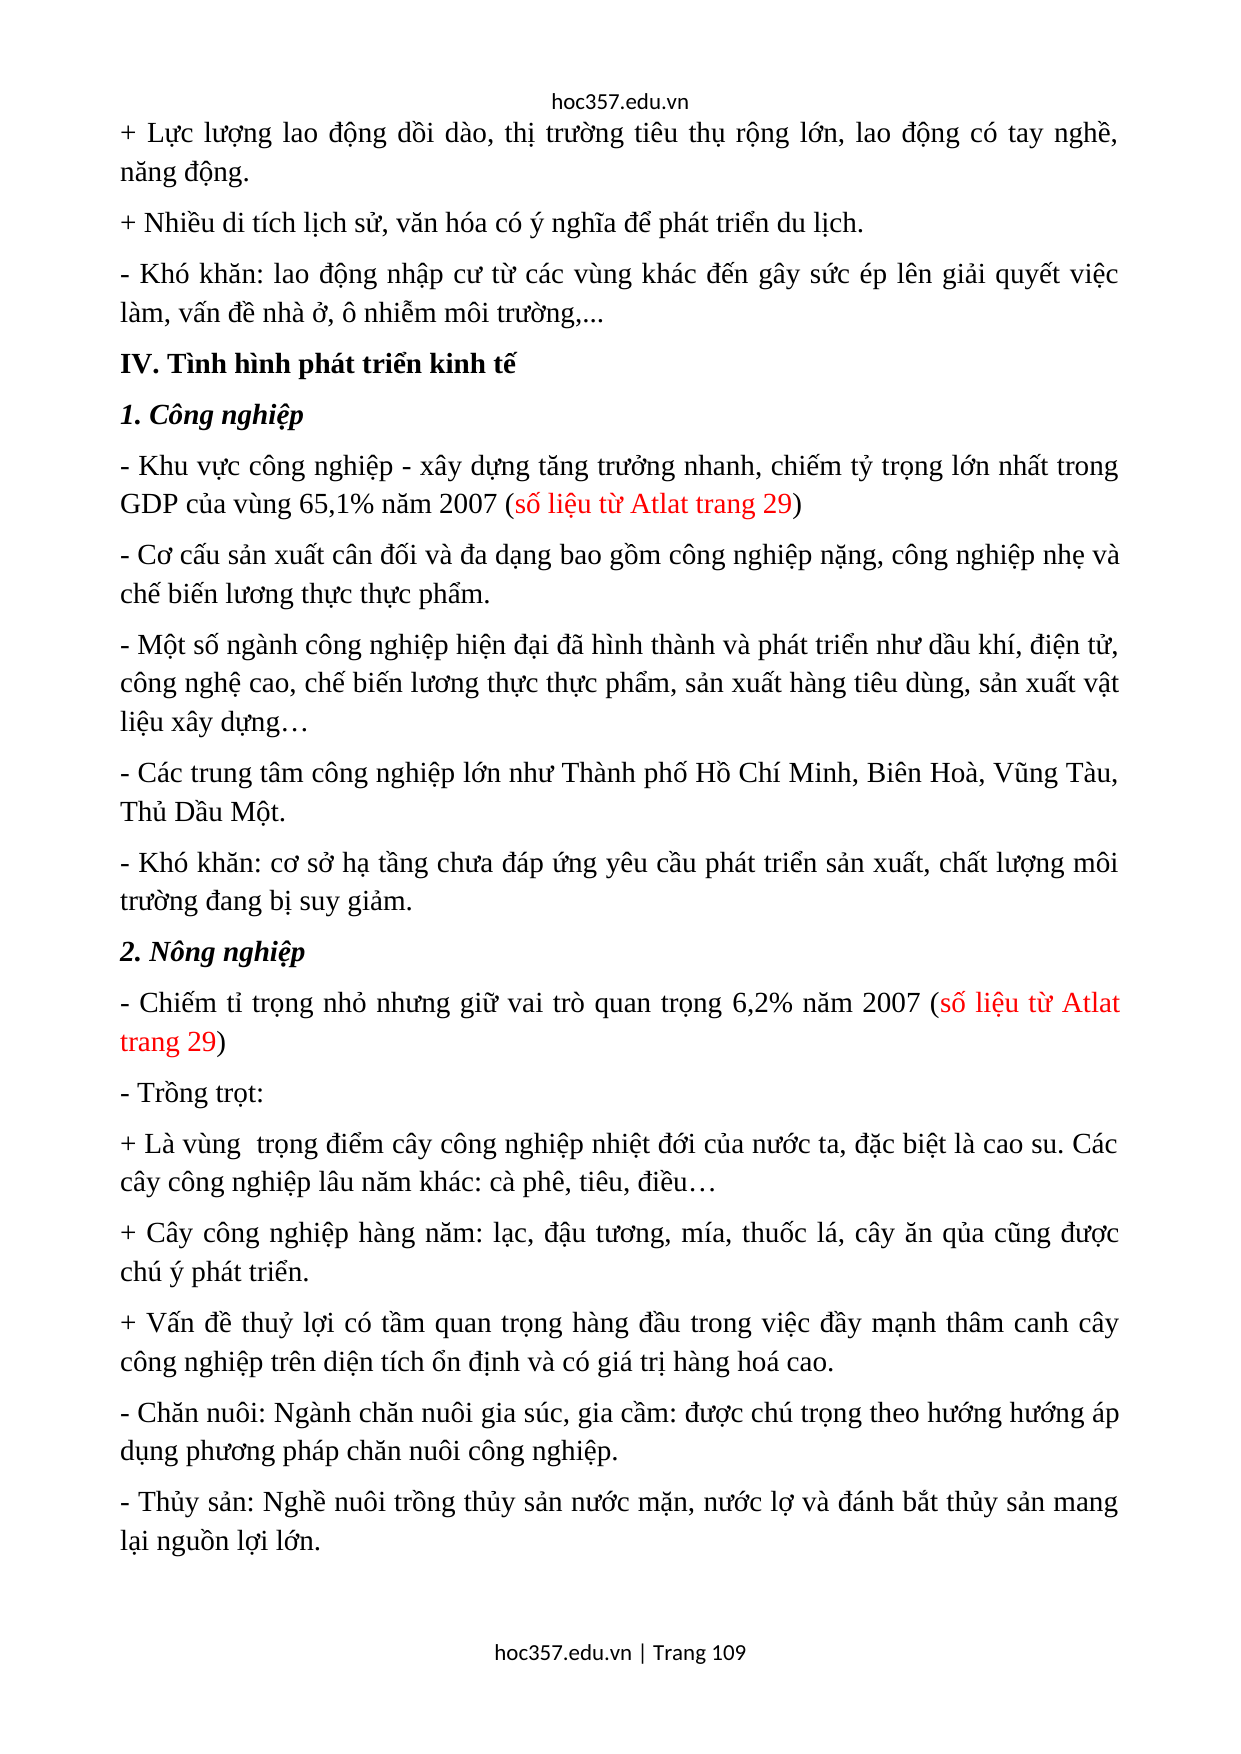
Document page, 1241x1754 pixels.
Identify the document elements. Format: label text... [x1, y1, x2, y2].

text - Chăn nuôi: Ngành chăn nuôi gia súc, gia cầm: được chú trọng theo hướng hướng áp dụng phương pháp chăn nuôi công nghiệp. [120, 1395, 1120, 1467]
text - Chiếm tỉ trọng nhỏ nhưng giữ vai trò quan trọng 6,2% năm 2007 (số liệu từ Atlat trang 29) [120, 985, 1120, 1057]
text IV. Tình hình phát triển kinh tế [120, 346, 1120, 379]
text - Các trung tâm công nghiệp lớn như Thành phố Hồ Chí Minh, Biên Hoà, Vũng Tàu, Thủ Dầu Một. [120, 755, 1120, 827]
text - Thủy sản: Nghề nuôi trồng thủy sản nước mặn, nước lợ và đánh bắt thủy sản mang lại nguồn lợi lớn. [120, 1484, 1120, 1556]
text - Khó khăn: cơ sở hạ tầng chưa đáp ứng yêu cầu phát triển sản xuất, chất lượng môi trường đang bị suy giảm. [120, 845, 1120, 917]
text - Cơ cấu sản xuất cân đối và đa dạng bao gồm công nghiệp nặng, công nghiệp nhẹ và chế biến lương thực thực phẩm. [120, 537, 1120, 609]
text + Lực lượng lao động dồi dào, thị trường tiêu thụ rộng lớn, lao động có tay nghề, năng động. [120, 116, 1120, 188]
text + Là vùng trọng điểm cây công nghiệp nhiệt đới của nước ta, đặc biệt là cao su. Các cây công nghiệp lâu năm khác: cà phê, tiêu, điều… [120, 1126, 1120, 1198]
text 1. Công nghiệp [120, 397, 1120, 430]
text + Nhiều di tích lịch sử, văn hóa có ý nghĩa để phát triển du lịch. [120, 205, 1120, 239]
text - Khu vực công nghiệp - xây dựng tăng trưởng nhanh, chiếm tỷ trọng lớn nhất trong GDP của vùng 65,1% năm 2007 (số liệu từ Atlat trang 29) [120, 448, 1120, 520]
text + Vấn đề thuỷ lợi có tầm quan trọng hàng đầu trong việc đầy mạnh thâm canh cây công nghiệp trên diện tích ổn định và có giá trị hàng hoá cao. [120, 1305, 1120, 1377]
text - Khó khăn: lao động nhập cư từ các vùng khác đến gây sức ép lên giải quyết việc làm, vấn đề nhà ở, ô nhiễm môi trường,... [120, 256, 1120, 328]
text 2. Nông nghiệp [120, 934, 1120, 968]
text - Trồng trọt: [120, 1075, 1120, 1108]
text - Một số ngành công nghiệp hiện đại đã hình thành và phát triển như dầu khí, điện tử, công nghệ cao, chế biến lương thực thực phẩm, sản xuất hàng tiêu dùng, sản xuất vật liệu xây dựng… [120, 627, 1120, 738]
text + Cây công nghiệp hàng năm: lạc, đậu tương, mía, thuốc lá, cây ăn qủa cũng được chú ý phát triển. [120, 1216, 1120, 1288]
